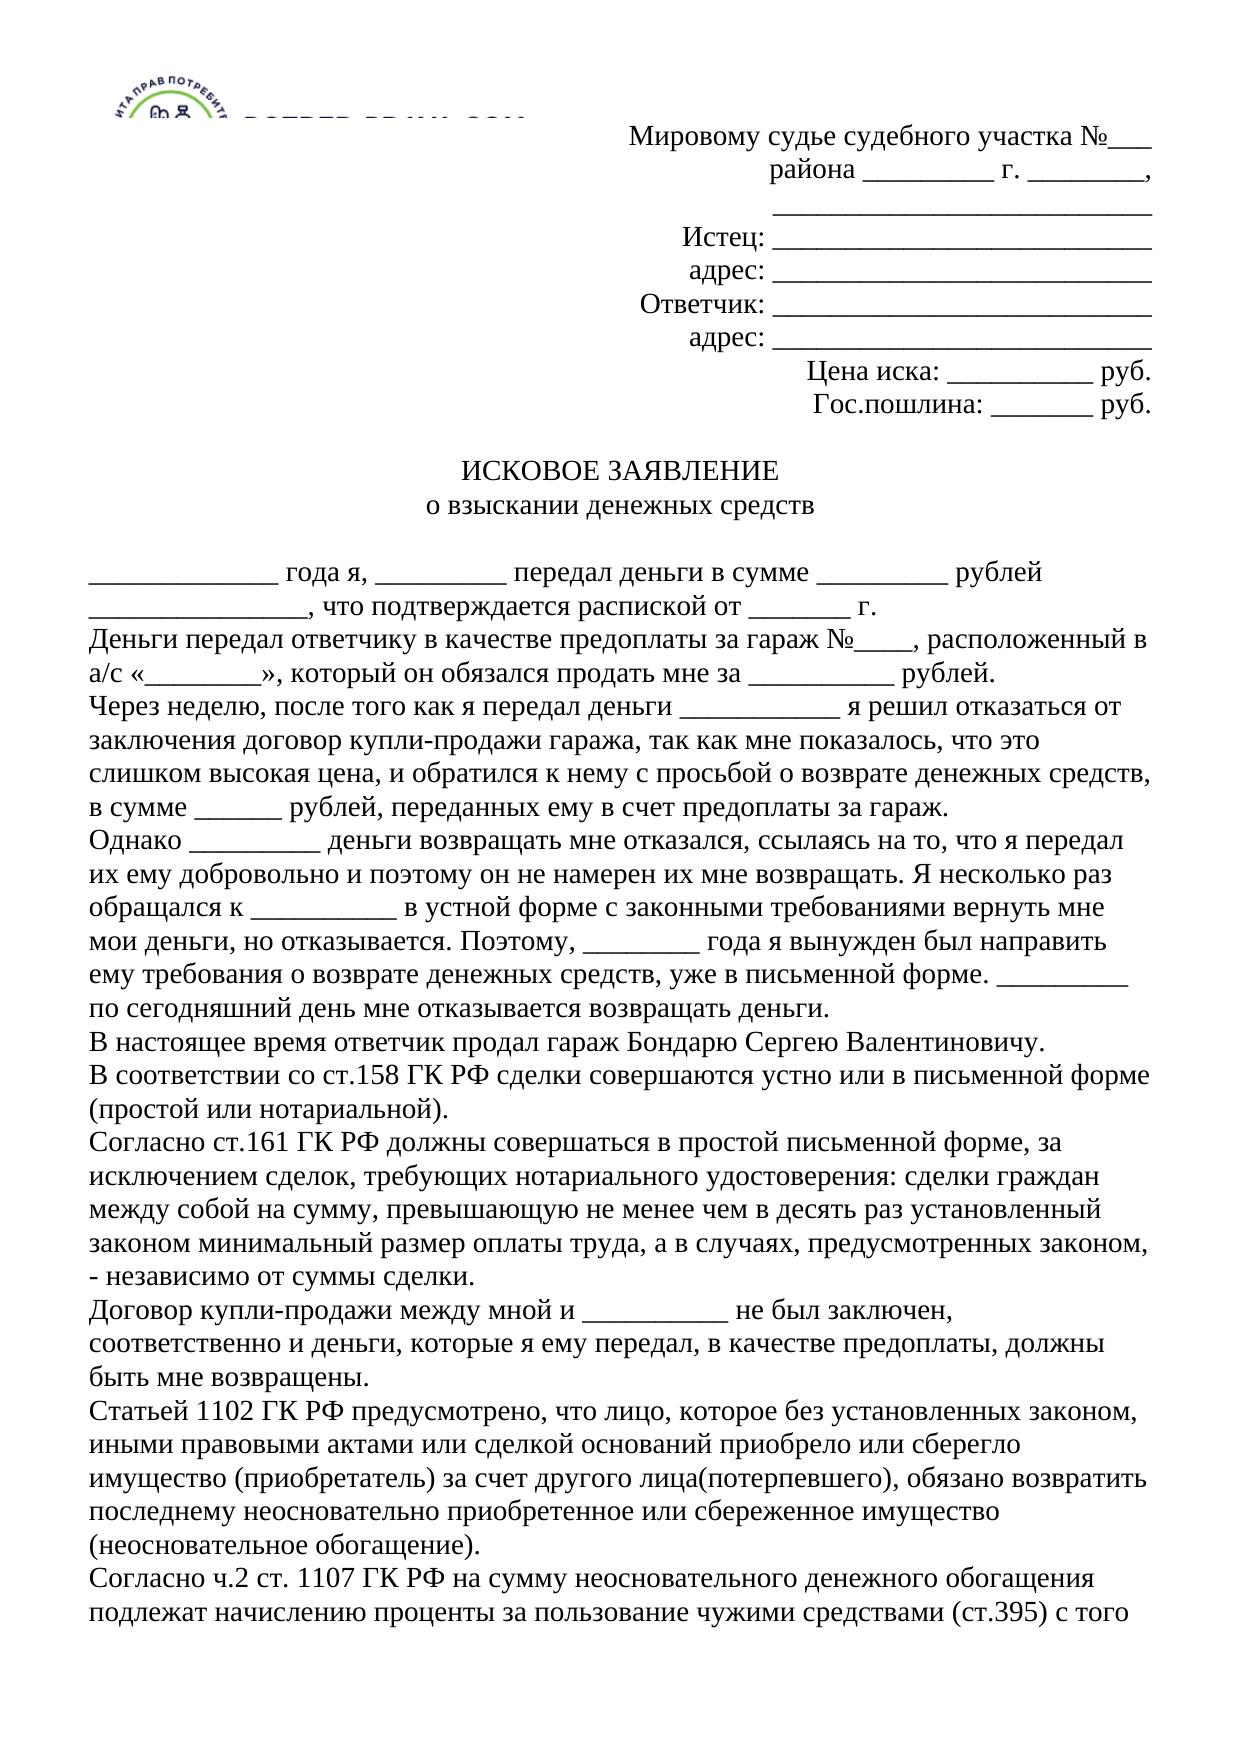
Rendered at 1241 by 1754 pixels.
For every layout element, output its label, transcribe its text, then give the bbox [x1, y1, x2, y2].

text Истец: __________________________ адрес: __________________________ [89, 219, 1152, 286]
text Цена иска: __________ руб. Гос.пошлина: _______ руб. [89, 353, 1152, 420]
picture [92, 73, 536, 118]
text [89, 554, 1152, 1627]
text ИСКОВОЕ ЗАЯВЛЕНИЕ о взыскании денежных средств [89, 420, 1152, 521]
text Ответчик: __________________________ адрес: __________________________ [89, 286, 1152, 353]
text Мировому судье судебного участка №___ района _________ г. ________, __________________________ [89, 118, 1152, 219]
